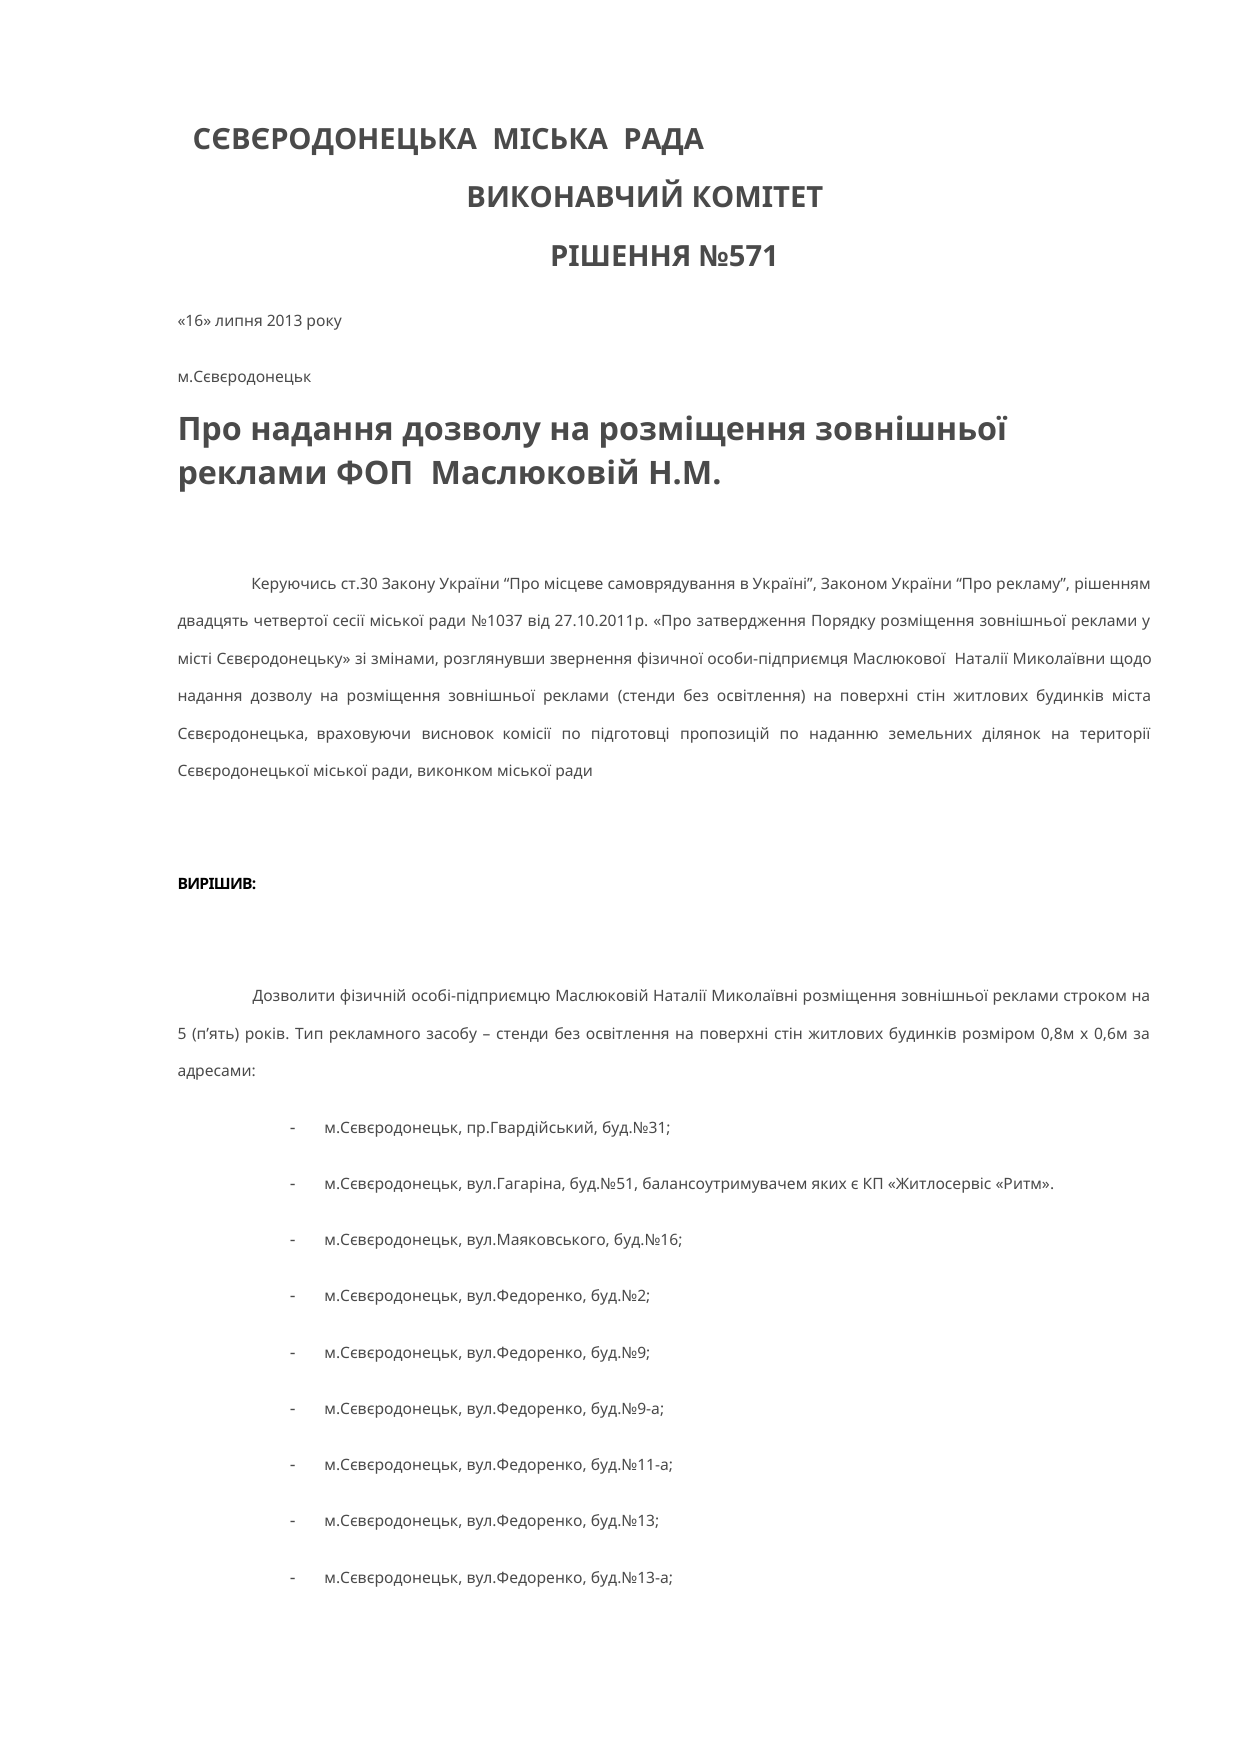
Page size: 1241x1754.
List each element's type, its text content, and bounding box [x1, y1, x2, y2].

text  м.Сєвєродонецьк, пр.Гвардійський, буд.№31; [290, 1100, 1152, 1138]
text РІШЕННЯ №571 [177, 235, 1152, 275]
text Керуючись ст.30 Закону України “Про місцеве самоврядування в Україні”, Законом України “Про рекламу”, рішенням двадцять четвертої сесії міської ради №1037 від 27.10.2011р. «Про затвердження Порядку розміщення зовнішньої реклами у місті Сєвєродонецьку» зі змінами, розглянувши звернення фізичної особи-підприємця Маслюкової Наталії Миколаївни щодо надання дозволу на розміщення зовнішньої реклами (стенди без освітлення) на поверхні стін житлових будинків міста Сєвєродонецька, враховуючи висновок комісії по підготовці пропозицій по наданню земельних ділянок на території Сєвєродонецької міської ради, виконком міської ради [177, 556, 1152, 781]
text ВИКОНАВЧИЙ КОМІТЕТ [177, 177, 1152, 216]
text CЄВЄРОДОНЕЦЬКА МІСЬКА РАДА [177, 118, 1152, 158]
text  м.Сєвєродонецьк, вул.Маяковського, буд.№16; [290, 1213, 1152, 1250]
text Про надання дозволу на розміщення зовнішньої реклами ФОП Маслюковій Н.М. [177, 406, 1152, 494]
text  м.Сєвєродонецьк, вул.Федоренко, буд.№11-а; [290, 1438, 1152, 1475]
text  м.Сєвєродонецьк, вул.Федоренко, буд.№13-а; [290, 1550, 1152, 1588]
text м.Сєвєродонецьк [177, 350, 1152, 387]
text «16» липня 2013 року [177, 293, 1152, 331]
text  м.Сєвєродонецьк, вул.Федоренко, буд.№9; [290, 1325, 1152, 1363]
text  м.Сєвєродонецьк, вул.Федоренко, буд.№9-а; [290, 1381, 1152, 1419]
text  м.Сєвєродонецьк, вул.Федоренко, буд.№2; [290, 1269, 1152, 1306]
text Дозволити фізичній особі-підприємцю Маслюковій Наталії Миколаївні розміщення зовнішньої реклами строком на 5 (п’ять) років. Тип рекламного засобу – стенди без освітлення на поверхні стін житлових будинків розміром 0,8м х 0,6м за адресами: [177, 969, 1152, 1081]
text  м.Сєвєродонецьк, вул.Федоренко, буд.№13; [290, 1494, 1152, 1531]
text  м.Сєвєродонецьк, вул.Гагаріна, буд.№51, балансоутримувачем яких є КП «Житлосервіс «Ритм». [290, 1156, 1152, 1194]
text ВИРІШИВ: [177, 856, 1152, 894]
